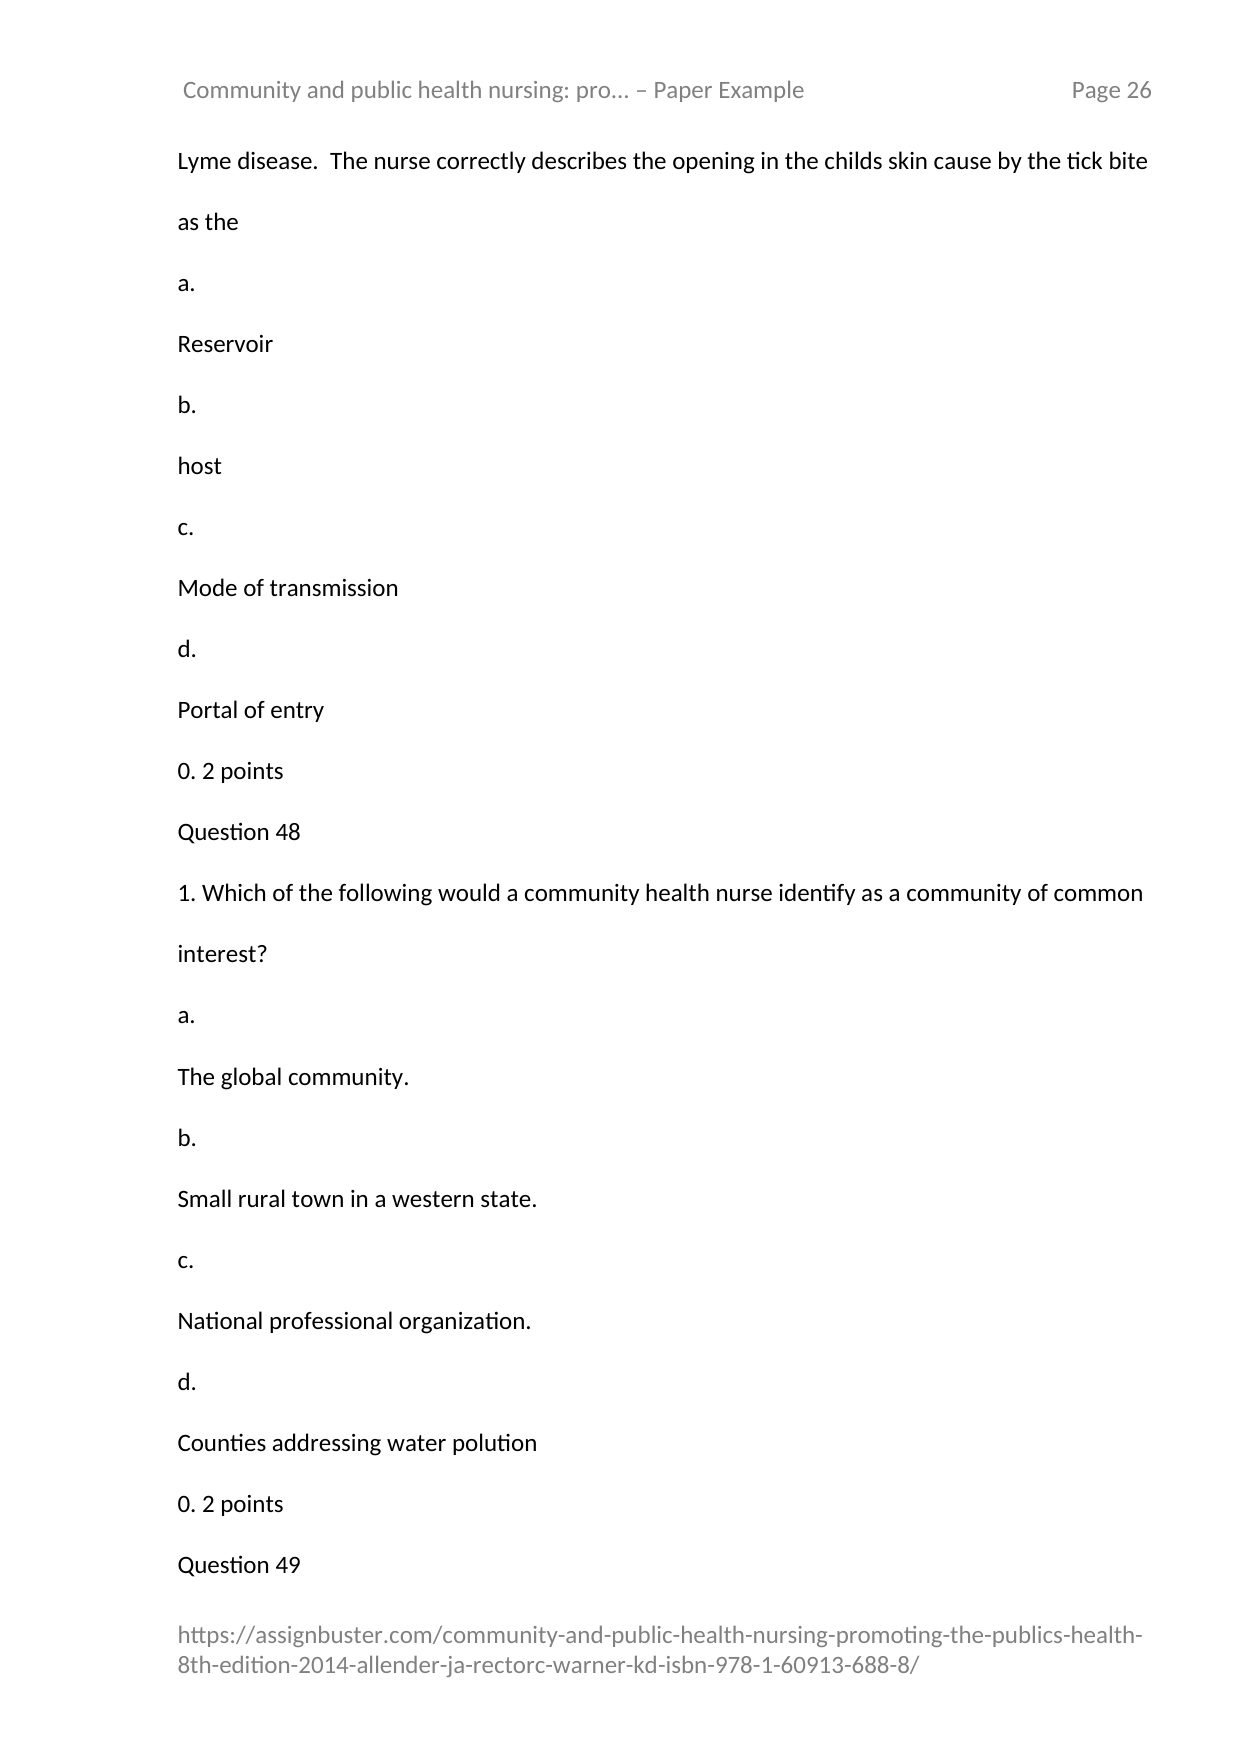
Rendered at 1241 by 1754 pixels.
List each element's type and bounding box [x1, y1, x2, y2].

text [177, 145, 1152, 1579]
